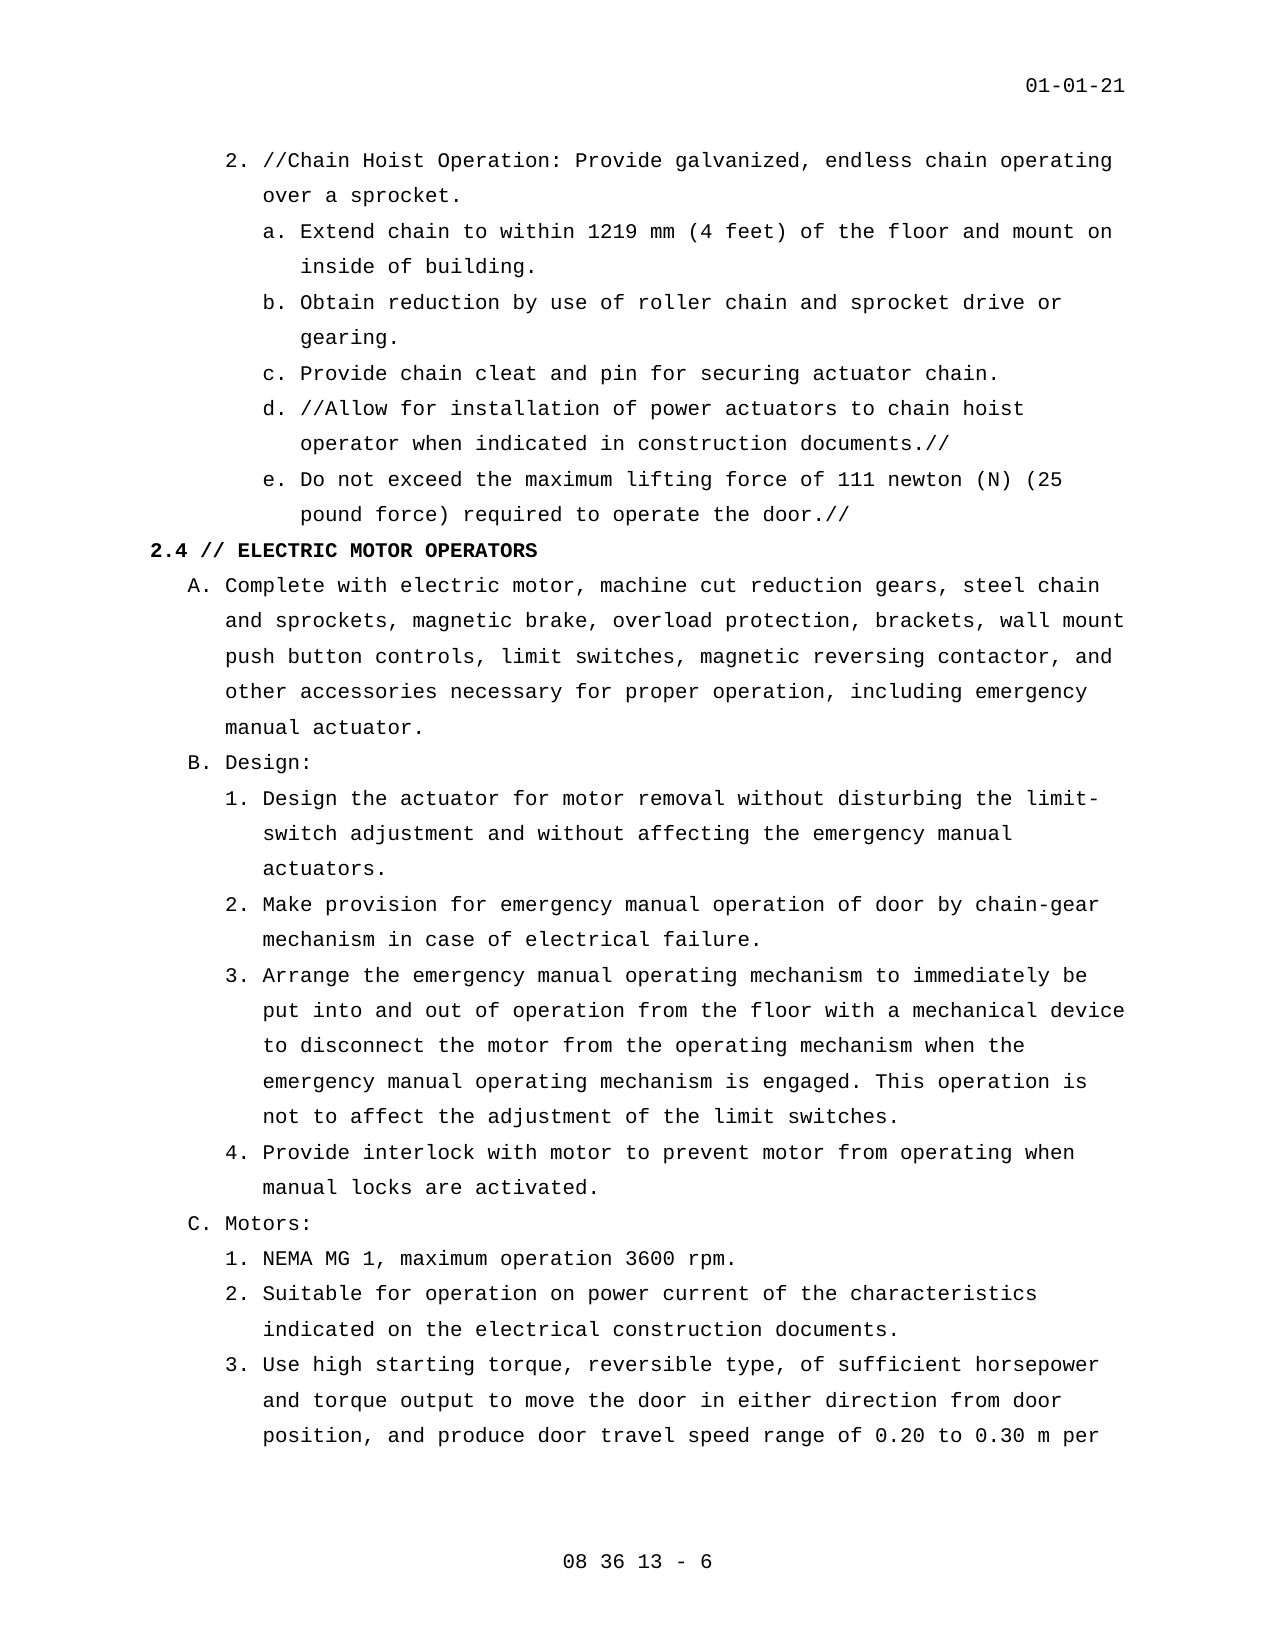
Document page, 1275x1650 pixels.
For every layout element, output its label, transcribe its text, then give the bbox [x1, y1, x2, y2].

text Complete with electric motor, machine cut reduction gears, steel chain and sprockets, magnetic brake, overload protection, brackets, wall mount push button controls, limit switches, magnetic reversing contactor, and other accessories necessary for proper operation, including emergency manual actuator. [187, 575, 1125, 740]
text Provide chain cleat and pin for securing actuator chain. [262, 362, 1125, 386]
text Design: [187, 752, 1125, 776]
text //Allow for installation of power actuators to chain hoist operator when indicated in construction documents.// [262, 398, 1125, 457]
text Suitable for operation on power current of the characteristics indicated on the electrical construction documents. [225, 1283, 1125, 1342]
text Design the actuator for motor removal without disturbing the limit-switch adjustment and without affecting the emergency manual actuators. [225, 787, 1125, 882]
text Motors: [187, 1212, 1125, 1236]
text Arrange the emergency manual operating mechanism to immediately be put into and out of operation from the floor with a mechanical device to disconnect the motor from the operating mechanism when the emergency manual operating mechanism is engaged. This operation is not to affect the adjustment of the limit switches. [225, 964, 1125, 1130]
text Make provision for emergency manual operation of door by chain-gear mechanism in case of electrical failure. [225, 894, 1125, 953]
text //Chain Hoist Operation: Provide galvanized, endless chain operating over a sprocket. [225, 150, 1125, 209]
text Do not exceed the maximum lifting force of 111 newton (N) (25 pound force) required to operate the door.// [262, 469, 1125, 528]
text NEMA MG 1, maximum operation 3600 rpm. [225, 1248, 1125, 1272]
text Provide interlock with motor to prevent motor from operating when manual locks are activated. [225, 1142, 1125, 1201]
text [225, 1354, 1125, 1449]
text Obtain reduction by use of roller chain and sprocket drive or gearing. [262, 292, 1125, 351]
text // ELECTRIC MOTOR OPERATORS [150, 539, 1125, 563]
text Extend chain to within 1219 mm (4 feet) of the floor and mount on inside of building. [262, 221, 1125, 280]
